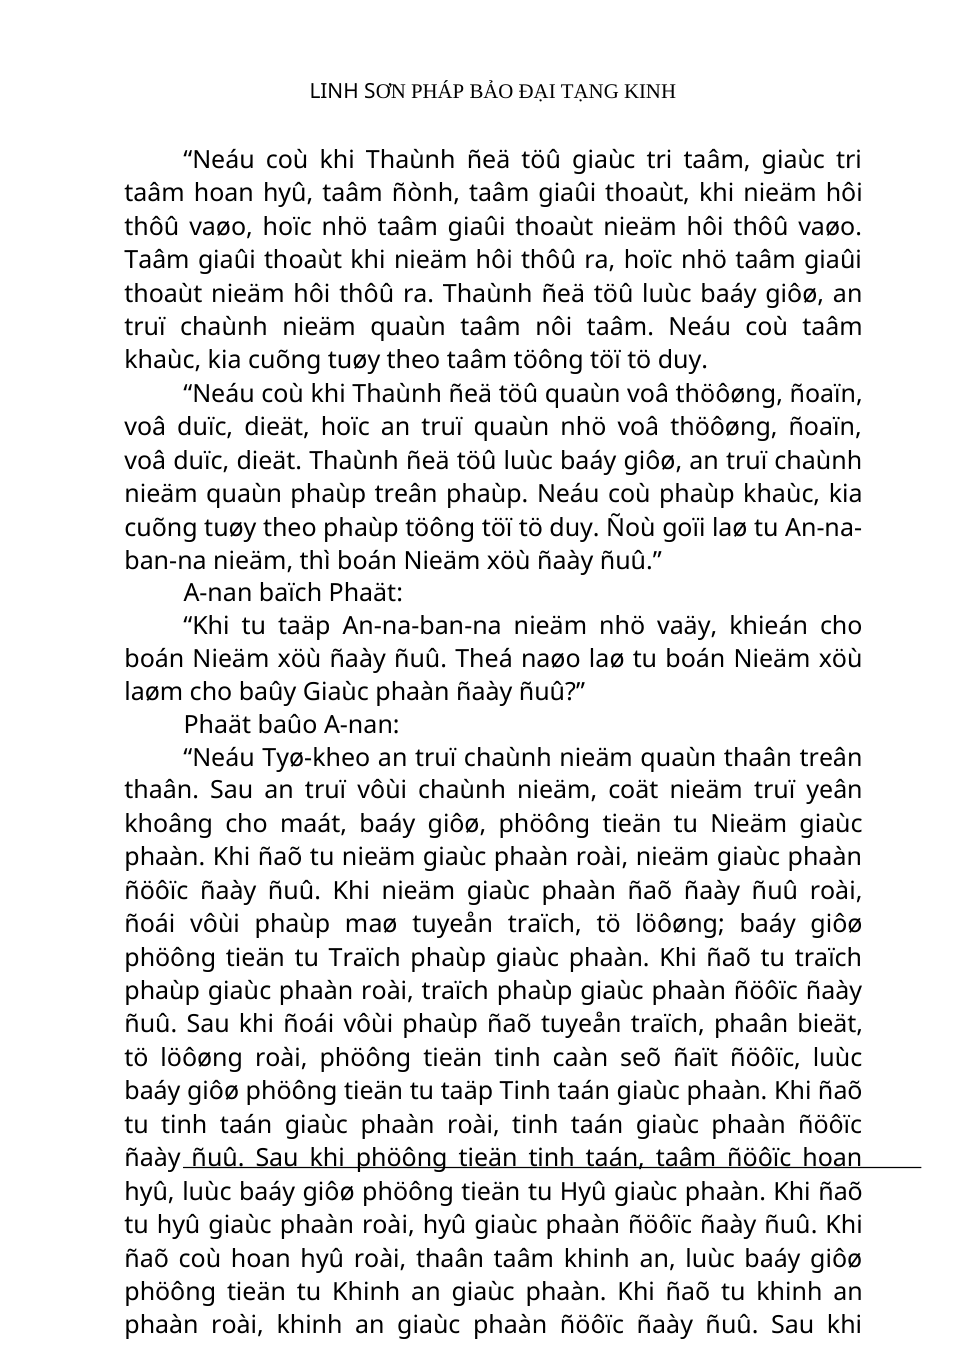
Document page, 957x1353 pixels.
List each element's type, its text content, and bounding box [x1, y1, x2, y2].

text “Khi tu taäp An-na-ban-na nieäm nhö vaäy, khieán cho boán Nieäm xöù ñaày ñuû. Theá naøo laø tu boán Nieäm xöù laøm cho baûy Giaùc phaàn ñaày ñuû?” [124, 608, 863, 708]
text Phaät baûo A-nan: [183, 708, 875, 739]
text LINH SƠN PHÁP BẢO ĐẠI TẠNG KINH [309, 77, 875, 105]
text A-nan baïch Phaät: [183, 577, 875, 608]
text “Neáu coù khi Thaùnh ñeä töû quaùn voâ thöôøng, ñoaïn, voâ duïc, dieät, hoïc an truï quaùn nhö voâ thöôøng, ñoaïn, voâ duïc, dieät. Thaùnh ñeä töû luùc baáy giôø, an truï chaùnh nieäm quaùn phaùp treân phaùp. Neáu coù phaùp khaùc, kia cuõng tuøy theo phaùp töông töï tö duy. Ñoù goïi laø tu An-na-ban-na nieäm, thì boán Nieäm xöù ñaày ñuû.” [124, 376, 863, 577]
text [124, 739, 863, 1341]
text “Neáu coù khi Thaùnh ñeä töû giaùc tri taâm, giaùc tri taâm hoan hyû, taâm ñònh, taâm giaûi thoaùt, khi nieäm hôi thôû vaøo, hoïc nhö taâm giaûi thoaùt nieäm hôi thôû vaøo. Taâm giaûi thoaùt khi nieäm hôi thôû ra, hoïc nhö taâm giaûi thoaùt nieäm hôi thôû ra. Thaùnh ñeä töû luùc baáy giôø, an truï chaùnh nieäm quaùn taâm nôi taâm. Neáu coù taâm khaùc, kia cuõng tuøy theo taâm töông töï tö duy. [124, 142, 863, 376]
